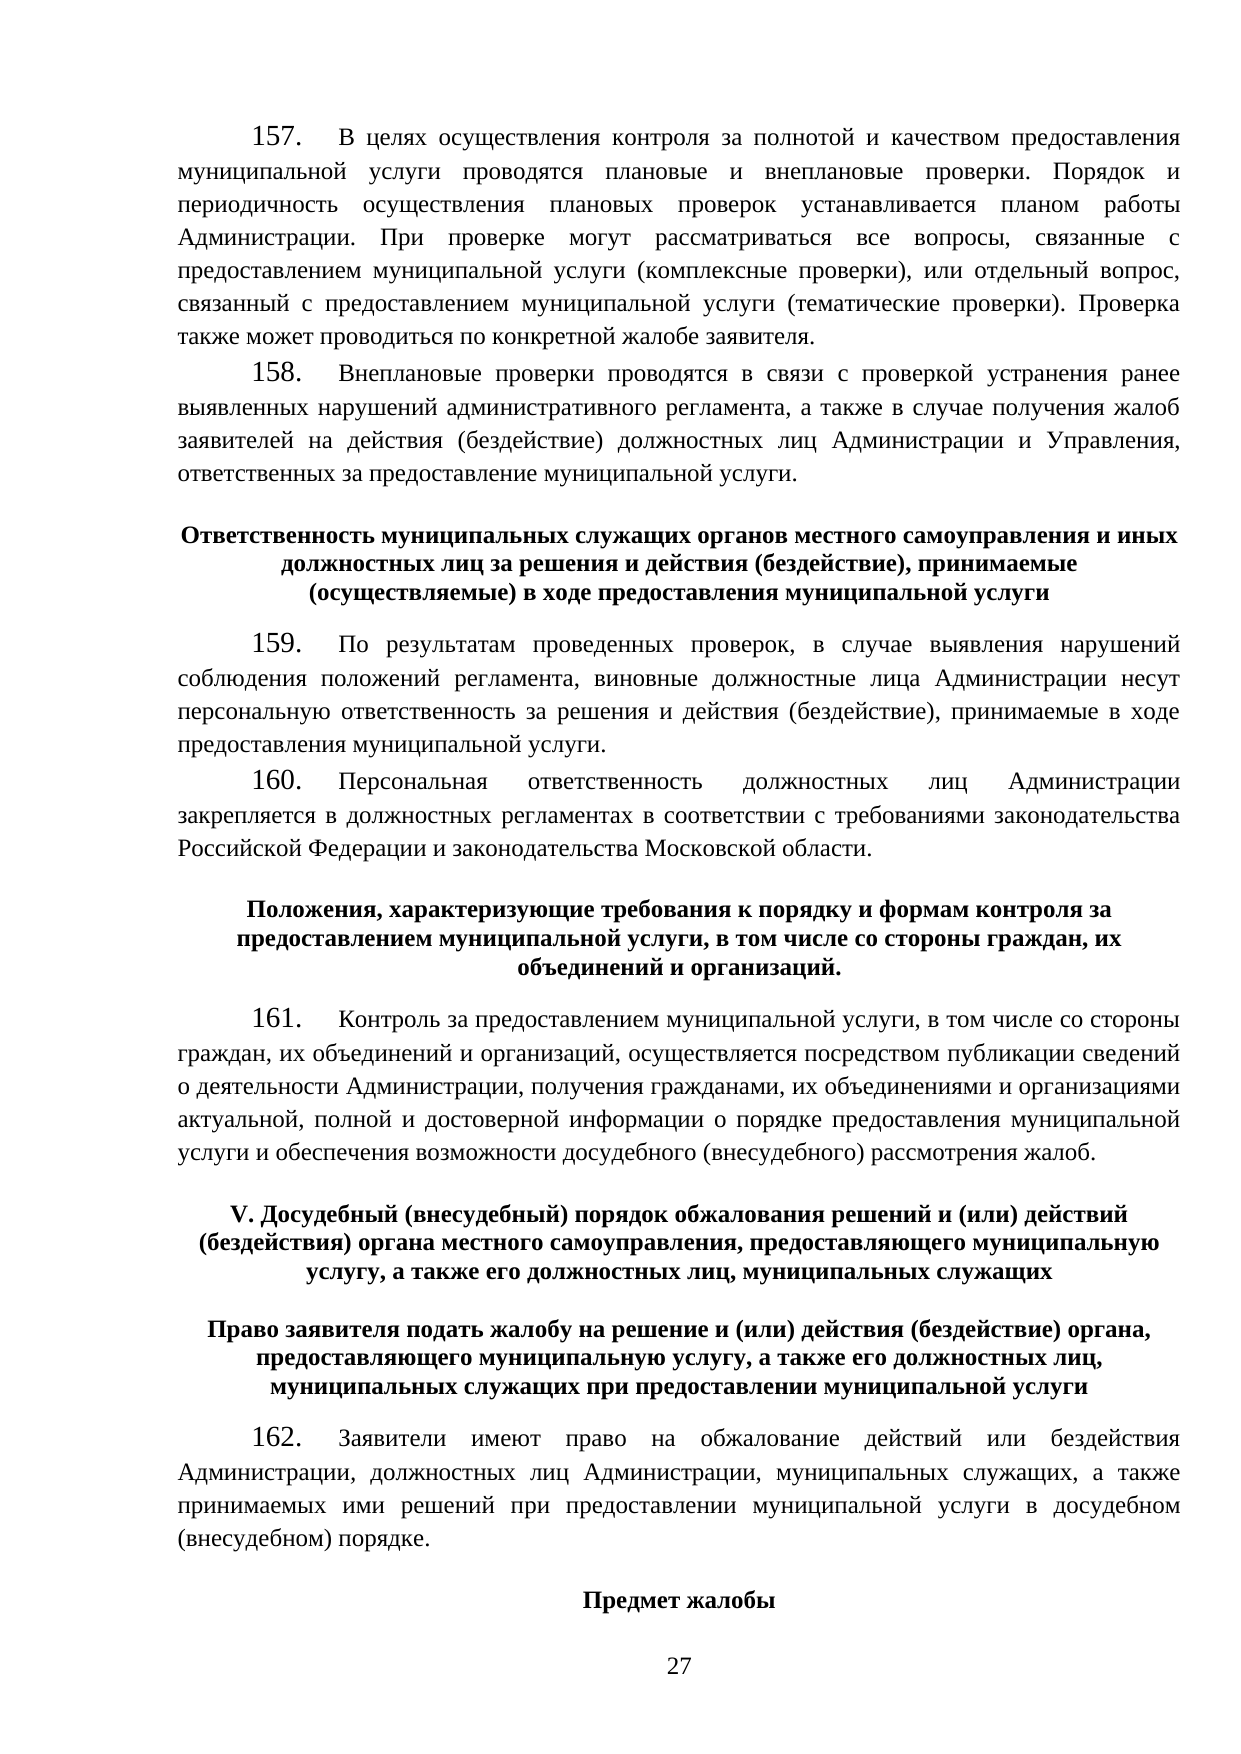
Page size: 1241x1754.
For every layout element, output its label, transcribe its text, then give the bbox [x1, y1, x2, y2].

list Контроль за предоставлением муниципальной услуги, в том числе со стороны граждан, их объединений и организаций, осуществляется посредством публикации сведений о деятельности Администрации, получения гражданами, их объединениями и организациями актуальной, полной и достоверной информации о порядке предоставления муниципальной услуги и обеспечения возможности досудебного (внесудебного) рассмотрения жалоб. [177, 1000, 1181, 1166]
text V. Досудебный (внесудебный) порядок обжалования решений и (или) действий (бездействия) органа местного самоуправления, предоставляющего муниципальную услугу, а также его должностных лиц, муниципальных служащих [177, 1199, 1181, 1285]
text Право заявителя подать жалобу на решение и (или) действия (бездействие) органа, предоставляющего муниципальную услугу, а также его должностных лиц, муниципальных служащих при предоставлении муниципальной услуги [177, 1314, 1181, 1400]
list Персональная ответственность должностных лиц Администрации закрепляется в должностных регламентах в соответствии с требованиями законодательства Российской Федерации и законодательства Московской области. [177, 762, 1181, 862]
list Внеплановые проверки проводятся в связи с проверкой устранения ранее выявленных нарушений административного регламента, а также в случае получения жалоб заявителей на действия (бездействие) должностных лиц Администрации и Управления, ответственных за предоставление муниципальной услуги. [177, 354, 1181, 487]
list В целях осуществления контроля за полнотой и качеством предоставления муниципальной услуги проводятся плановые и внеплановые проверки. Порядок и периодичность осуществления плановых проверок устанавливается планом работы Администрации. При проверке могут рассматриваться все вопросы, связанные с предоставлением муниципальной услуги (комплексные проверки), или отдельный вопрос, связанный с предоставлением муниципальной услуги (тематические проверки). Проверка также может проводиться по конкретной жалобе заявителя. [177, 118, 1181, 350]
text Ответственность муниципальных служащих органов местного самоуправления и иных должностных лиц за решения и действия (бездействие), принимаемые (осуществляемые) в ходе предоставления муниципальной услуги [177, 520, 1181, 606]
text Предмет жалобы [177, 1585, 1181, 1613]
text Положения, характеризующие требования к порядку и формам контроля за предоставлением муниципальной услуги, в том числе со стороны граждан, их объединений и организаций. [177, 894, 1181, 981]
list По результатам проведенных проверок, в случае выявления нарушений соблюдения положений регламента, виновные должностные лица Администрации несут персональную ответственность за решения и действия (бездействие), принимаемые в ходе предоставления муниципальной услуги. [177, 625, 1181, 758]
list Заявители имеют право на обжалование действий или бездействия Администрации, должностных лиц Администрации, муниципальных служащих, а также принимаемых ими решений при предоставлении муниципальной услуги в досудебном (внесудебном) порядке. [177, 1419, 1181, 1552]
